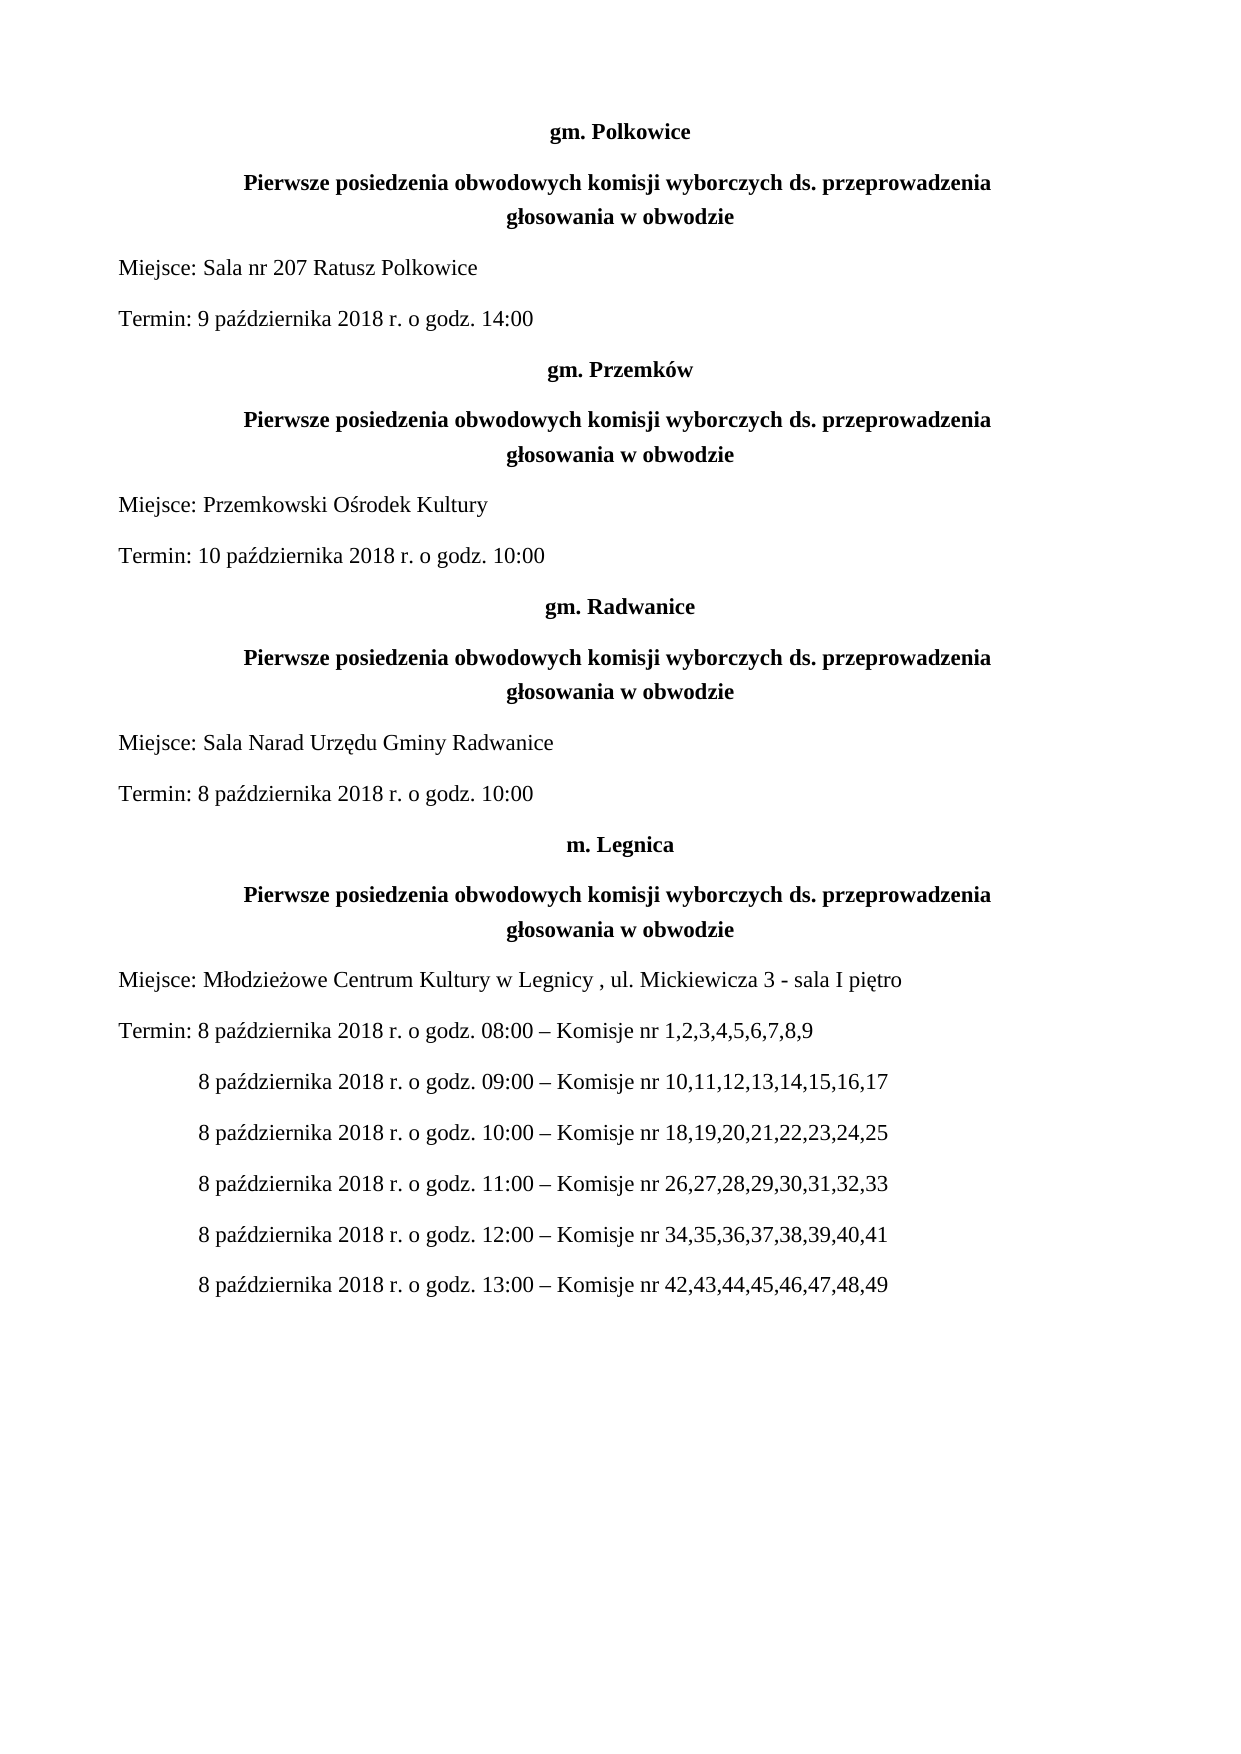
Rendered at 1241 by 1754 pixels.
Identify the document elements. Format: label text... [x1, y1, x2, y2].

text Termin: 9 października 2018 r. o godz. 14:00 [118, 305, 1122, 331]
text gm. Radwanice [118, 593, 1122, 619]
text Pierwsze posiedzenia obwodowych komisji wyborczych ds. przeprowadzenia głosowania w obwodzie [118, 644, 1122, 704]
text 8 października 2018 r. o godz. 13:00 – Komisje nr 42,43,44,45,46,47,48,49 [118, 1271, 1122, 1298]
text gm. Przemków [118, 356, 1122, 382]
text Termin: 8 października 2018 r. o godz. 10:00 [118, 780, 1122, 806]
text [118, 169, 1122, 229]
text Miejsce: Sala nr 207 Ratusz Polkowice [118, 254, 1122, 280]
text gm. Polkowice [118, 118, 1122, 144]
text 8 października 2018 r. o godz. 12:00 – Komisje nr 34,35,36,37,38,39,40,41 [118, 1221, 1122, 1247]
text m. Legnica [118, 831, 1122, 857]
text Termin: 8 października 2018 r. o godz. 08:00 – Komisje nr 1,2,3,4,5,6,7,8,9 [118, 1017, 1122, 1044]
text Miejsce: Sala Narad Urzędu Gminy Radwanice [118, 729, 1122, 755]
text Pierwsze posiedzenia obwodowych komisji wyborczych ds. przeprowadzenia głosowania w obwodzie [118, 406, 1122, 467]
text Termin: 10 października 2018 r. o godz. 10:00 [118, 542, 1122, 569]
text Miejsce: Młodzieżowe Centrum Kultury w Legnicy , ul. Mickiewicza 3 - sala I piętro [118, 966, 1122, 993]
text Miejsce: Przemkowski Ośrodek Kultury [118, 491, 1122, 518]
text 8 października 2018 r. o godz. 10:00 – Komisje nr 18,19,20,21,22,23,24,25 [118, 1119, 1122, 1145]
text 8 października 2018 r. o godz. 11:00 – Komisje nr 26,27,28,29,30,31,32,33 [118, 1170, 1122, 1196]
text Pierwsze posiedzenia obwodowych komisji wyborczych ds. przeprowadzenia głosowania w obwodzie [118, 881, 1122, 942]
text 8 października 2018 r. o godz. 09:00 – Komisje nr 10,11,12,13,14,15,16,17 [118, 1068, 1122, 1094]
